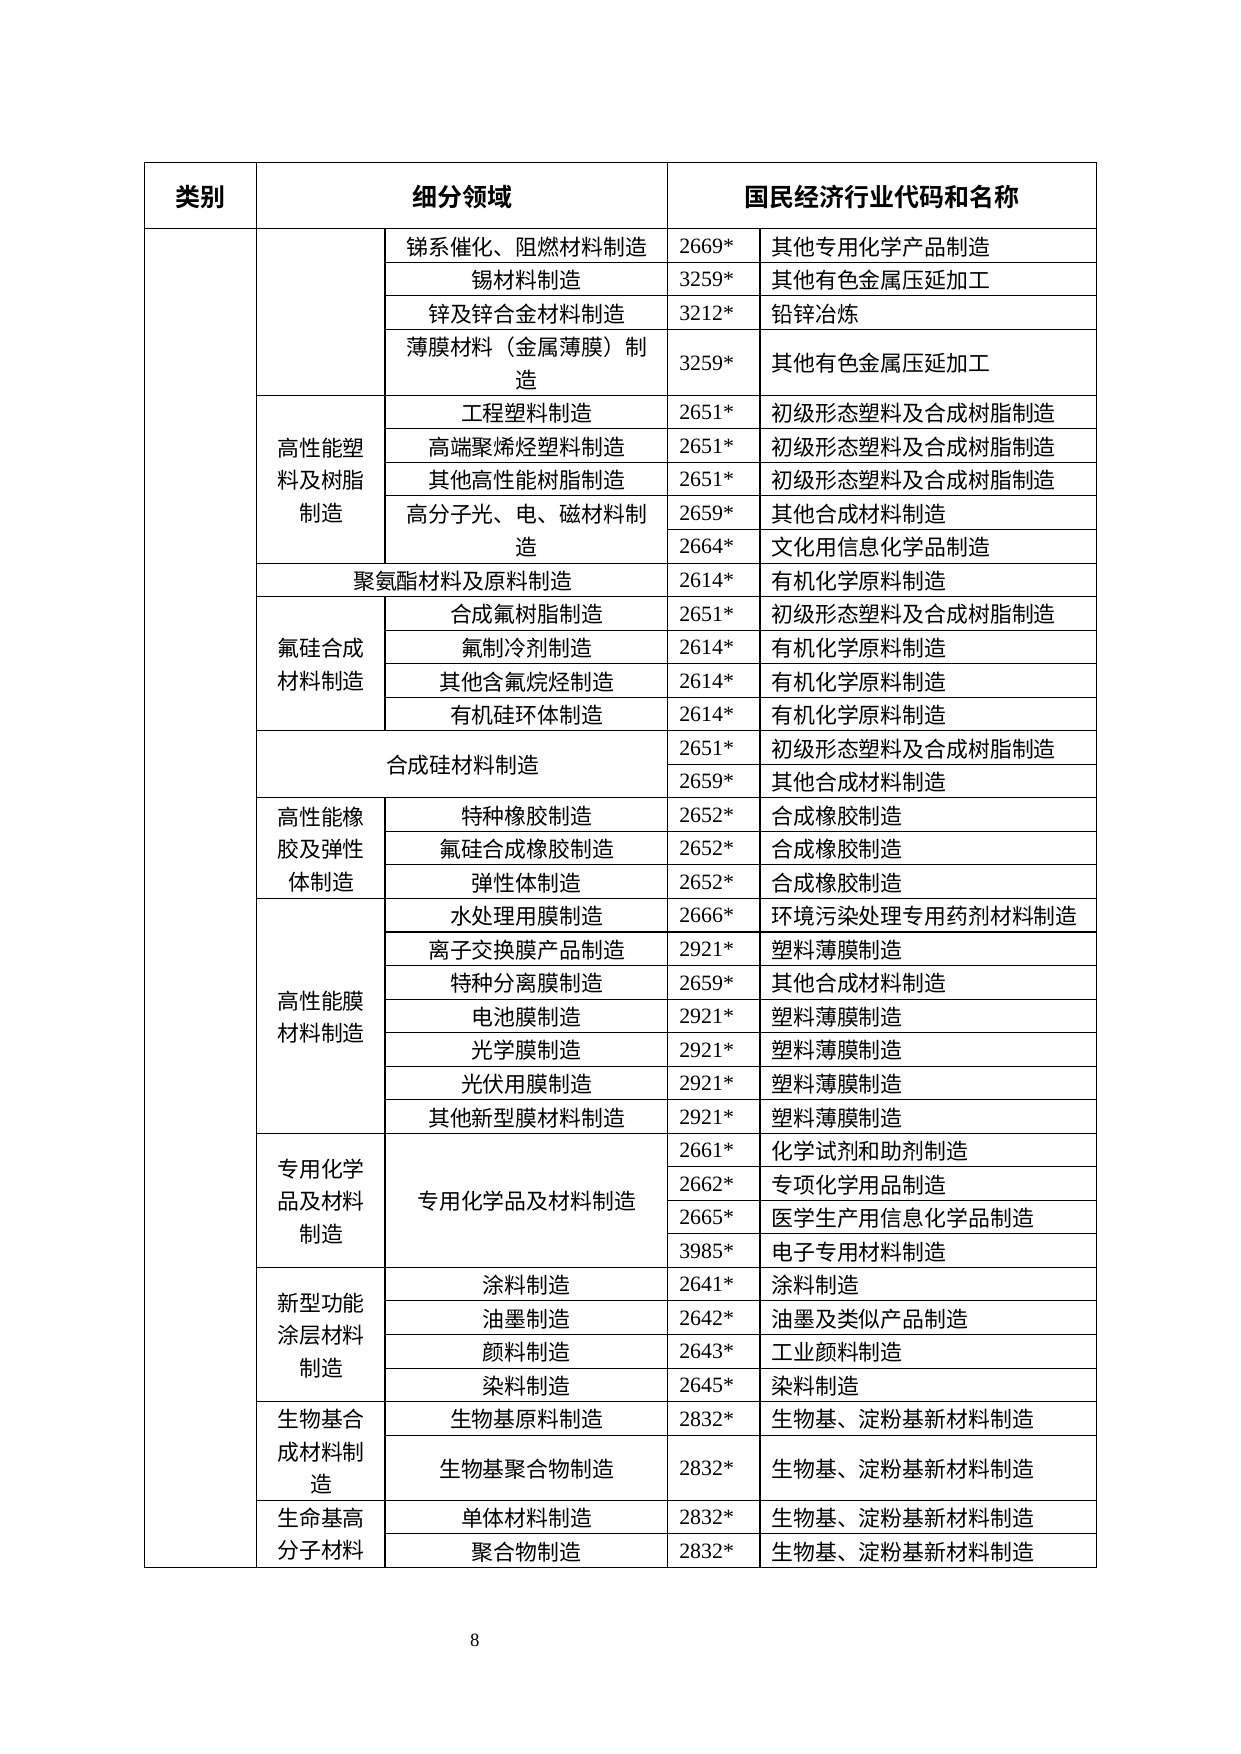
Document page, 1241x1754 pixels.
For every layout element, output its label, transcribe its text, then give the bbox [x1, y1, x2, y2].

table_cell 塑料薄膜制造 [761, 933, 1096, 965]
table_cell 光伏用膜制造 [386, 1067, 667, 1099]
table_cell 2643* [668, 1335, 759, 1367]
table_cell 2665* [668, 1201, 759, 1233]
table_cell 3985* [668, 1234, 759, 1267]
table_cell 塑料薄膜制造 [761, 1033, 1096, 1066]
table_cell 初级形态塑料及合成树脂制造 [761, 597, 1096, 629]
table_cell 特种橡胶制造 [386, 798, 667, 831]
table_cell 环境污染处理专用药剂材料制造 [761, 899, 1096, 931]
table_cell 有机化学原料制造 [761, 564, 1096, 596]
table_cell 高端聚烯烃塑料制造 [386, 429, 667, 462]
table_cell 2664* [668, 530, 759, 562]
table_cell 初级形态塑料及合成树脂制造 [761, 429, 1096, 462]
table_cell 文化用信息化学品制造 [761, 530, 1096, 562]
table_cell 专用化学品及材料制造 [386, 1134, 667, 1267]
table_cell 2832* [668, 1402, 759, 1434]
table_cell 初级形态塑料及合成树脂制造 [761, 731, 1096, 764]
table_cell 2832* [668, 1436, 759, 1499]
table_cell 高性能塑料及树脂制造 [257, 396, 384, 562]
table_cell 2662* [668, 1167, 759, 1200]
table_cell 初级形态塑料及合成树脂制造 [761, 463, 1096, 495]
table_cell 有机化学原料制造 [761, 631, 1096, 663]
table_cell 生物基、淀粉基新材料制造 [761, 1436, 1096, 1499]
table_cell 染料制造 [761, 1369, 1096, 1401]
table_cell 生物基、淀粉基新材料制造 [761, 1402, 1096, 1434]
table_cell 2651* [668, 597, 759, 629]
table_cell 初级形态塑料及合成树脂制造 [761, 396, 1096, 428]
table_cell 光学膜制造 [386, 1033, 667, 1066]
table_cell 涂料制造 [386, 1268, 667, 1300]
table_cell 塑料薄膜制造 [761, 1067, 1096, 1099]
table_cell 聚合物制造 [386, 1534, 667, 1567]
table_cell 2651* [668, 731, 759, 764]
table_cell 塑料薄膜制造 [761, 1100, 1096, 1133]
table_cell 2921* [668, 933, 759, 965]
table_cell 2645* [668, 1369, 759, 1401]
table_cell 水处理用膜制造 [386, 899, 667, 931]
table_cell 2652* [668, 832, 759, 864]
table_cell 油墨制造 [386, 1301, 667, 1334]
table_cell 氟硅合成材料制造 [257, 597, 384, 730]
table_cell 其他合成材料制造 [761, 496, 1096, 529]
table_cell 其他专用化学产品制造 [761, 229, 1096, 262]
table_cell 合成橡胶制造 [761, 832, 1096, 864]
table_cell 生命基高分子材料及功能化合物制造 [257, 1501, 384, 1567]
table_cell 染料制造 [386, 1369, 667, 1401]
table_cell 合成硅材料制造 [257, 731, 667, 797]
table_cell 2614* [668, 698, 759, 730]
table_cell 2614* [668, 664, 759, 697]
table_cell 锑系催化、阻燃材料制造 [386, 229, 667, 262]
table_cell 弹性体制造 [386, 865, 667, 898]
table_cell 离子交换膜产品制造 [386, 933, 667, 965]
table_cell 其他高性能树脂制造 [386, 463, 667, 495]
table_header 国民经济行业代码和名称 [668, 163, 1096, 228]
table_cell 2652* [668, 865, 759, 898]
table_cell 薄膜材料（金属薄膜）制造 [386, 330, 667, 395]
table_cell 特种分离膜制造 [386, 966, 667, 998]
table_cell 合成氟树脂制造 [386, 597, 667, 629]
table_cell 电池膜制造 [386, 1000, 667, 1032]
table_cell 2921* [668, 1000, 759, 1032]
table_cell 工程塑料制造 [386, 396, 667, 428]
table_cell 3212* [668, 296, 759, 329]
table_cell 2921* [668, 1067, 759, 1099]
table_cell 化学试剂和助剂制造 [761, 1134, 1096, 1166]
table_cell 其他有色金属压延加工 [761, 263, 1096, 295]
table_cell 其他新型膜材料制造 [386, 1100, 667, 1133]
table_cell 其他含氟烷烃制造 [386, 664, 667, 697]
table_cell 氟制冷剂制造 [386, 631, 667, 663]
table_cell 工业颜料制造 [761, 1335, 1096, 1367]
table_cell 塑料薄膜制造 [761, 1000, 1096, 1032]
table_cell 生物基原料制造 [386, 1402, 667, 1434]
table_cell 2659* [668, 966, 759, 998]
table_cell 铅锌冶炼 [761, 296, 1096, 329]
table_cell 2659* [668, 496, 759, 529]
table_cell 2614* [668, 631, 759, 663]
table_cell 2659* [668, 765, 759, 797]
table_cell 2921* [668, 1100, 759, 1133]
table_cell 2669* [668, 229, 759, 262]
table_cell 聚氨酯材料及原料制造 [257, 564, 667, 596]
table_cell 生物基聚合物制造 [386, 1436, 667, 1499]
table_cell 2614* [668, 564, 759, 596]
table_cell 2652* [668, 798, 759, 831]
table_cell 2661* [668, 1134, 759, 1166]
table_cell 2651* [668, 463, 759, 495]
table_cell 其他合成材料制造 [761, 966, 1096, 998]
table_cell 2832* [668, 1501, 759, 1533]
table_cell 电子专用材料制造 [761, 1234, 1096, 1267]
table_cell 其他有色金属压延加工 [761, 330, 1096, 395]
table_cell 生物基合成材料制造 [257, 1402, 384, 1499]
table_cell 生物基、淀粉基新材料制造 [761, 1501, 1096, 1533]
table_cell 有机化学原料制造 [761, 698, 1096, 730]
table_cell 2642* [668, 1301, 759, 1334]
table_cell 2921* [668, 1033, 759, 1066]
table_cell 2666* [668, 899, 759, 931]
table_cell 高性能橡胶及弹性体制造 [257, 798, 384, 898]
table_cell 合成橡胶制造 [761, 865, 1096, 898]
table_cell 新型功能涂层材料制造 [257, 1268, 384, 1401]
table_cell 锌及锌合金材料制造 [386, 296, 667, 329]
table_cell 油墨及类似产品制造 [761, 1301, 1096, 1334]
table_cell 颜料制造 [386, 1335, 667, 1367]
table_header 细分领域 [257, 163, 667, 228]
table_cell 医学生产用信息化学品制造 [761, 1201, 1096, 1233]
table_cell 单体材料制造 [386, 1501, 667, 1533]
table_cell 生物基、淀粉基新材料制造 [761, 1534, 1096, 1567]
table_cell 锡材料制造 [386, 263, 667, 295]
table_cell 3259* [668, 263, 759, 295]
table_cell 其他合成材料制造 [761, 765, 1096, 797]
table_cell 2651* [668, 396, 759, 428]
table_cell 2651* [668, 429, 759, 462]
table_cell 合成橡胶制造 [761, 798, 1096, 831]
table_cell 高分子光、电、磁材料制造 [386, 496, 667, 562]
table_cell 3259* [668, 330, 759, 395]
table_cell 涂料制造 [761, 1268, 1096, 1300]
table_cell 有机硅环体制造 [386, 698, 667, 730]
table_header 类别 [145, 163, 256, 228]
table_cell 有机化学原料制造 [761, 664, 1096, 697]
table_cell 高性能膜材料制造 [257, 899, 384, 1133]
table_cell 专项化学用品制造 [761, 1167, 1096, 1200]
table_cell 2832* [668, 1534, 759, 1567]
table_cell 2641* [668, 1268, 759, 1300]
table_cell 氟硅合成橡胶制造 [386, 832, 667, 864]
table_cell 专用化学品及材料制造 [257, 1134, 384, 1267]
